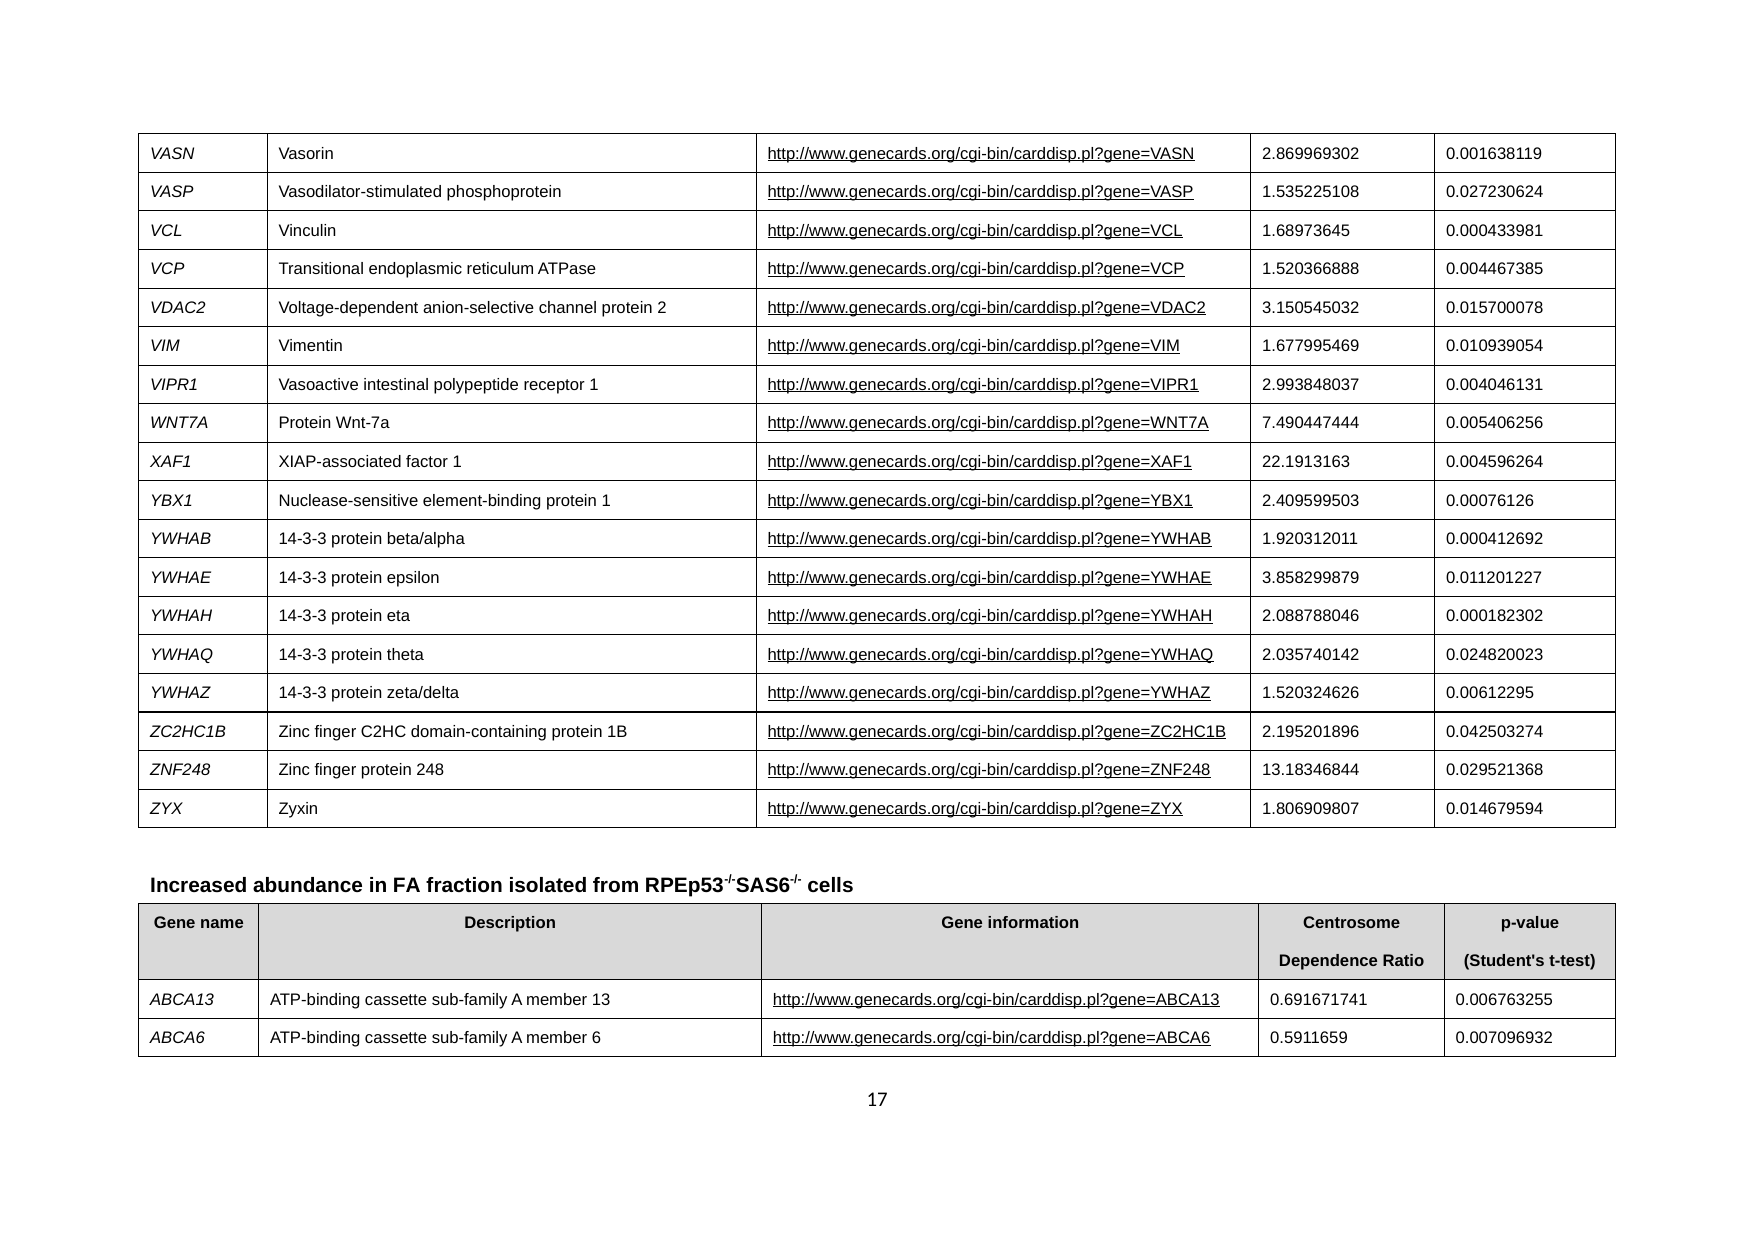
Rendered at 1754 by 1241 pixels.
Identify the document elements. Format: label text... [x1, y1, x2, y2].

table_cell 14-3-3 protein epsilon [268, 558, 756, 596]
table_cell 2.088788046 [1251, 597, 1434, 634]
table_cell ZNF248 [139, 751, 267, 788]
table_cell 1.677995469 [1251, 327, 1434, 364]
table_cell ATP-binding cassette sub-family A member 6 [259, 1019, 761, 1056]
table_cell YWHAQ [139, 635, 267, 673]
table_cell http://www.genecards.org/cgi-bin/carddisp.pl?gene=ZYX [757, 790, 1250, 827]
table_cell http://www.genecards.org/cgi-bin/carddisp.pl?gene=YWHAZ [757, 674, 1250, 711]
table_cell Vinculin [268, 211, 756, 249]
table_cell Protein Wnt-7a [268, 404, 756, 442]
table_cell http://www.genecards.org/cgi-bin/carddisp.pl?gene=YWHAB [757, 520, 1250, 557]
table_cell 0.014679594 [1435, 790, 1615, 827]
table_cell 0.5911659 [1259, 1019, 1444, 1056]
table_cell http://www.genecards.org/cgi-bin/carddisp.pl?gene=YWHAE [757, 558, 1250, 596]
table_cell 0.691671741 [1259, 980, 1444, 1018]
table_cell 0.011201227 [1435, 558, 1615, 596]
table_cell http://www.genecards.org/cgi-bin/carddisp.pl?gene=YBX1 [757, 481, 1250, 519]
table_cell VIM [139, 327, 267, 364]
table_cell 0.001638119 [1435, 134, 1615, 172]
table_cell http://www.genecards.org/cgi-bin/carddisp.pl?gene=YWHAQ [757, 635, 1250, 673]
table_cell Vasorin [268, 134, 756, 172]
table_cell 0.024820023 [1435, 635, 1615, 673]
table_cell ATP-binding cassette sub-family A member 13 [259, 980, 761, 1018]
table_cell YWHAE [139, 558, 267, 596]
table_cell 2.993848037 [1251, 366, 1434, 403]
table_cell 1.68973645 [1251, 211, 1434, 249]
text Increased abundance in FA fraction isolated from RPEp53-/-SAS6-/- cells [150, 866, 1604, 903]
table_cell Voltage-dependent anion-selective channel protein 2 [268, 289, 756, 326]
table_cell 0.004467385 [1435, 250, 1615, 287]
table_cell 0.015700078 [1435, 289, 1615, 326]
table_cell http://www.genecards.org/cgi-bin/carddisp.pl?gene=VDAC2 [757, 289, 1250, 326]
table_cell 2.409599503 [1251, 481, 1434, 519]
table_cell http://www.genecards.org/cgi-bin/carddisp.pl?gene=ABCA6 [762, 1019, 1258, 1056]
table_cell ZYX [139, 790, 267, 827]
table_cell 13.18346844 [1251, 751, 1434, 788]
table_cell 1.535225108 [1251, 173, 1434, 210]
table_header Description [259, 904, 761, 979]
table_cell http://www.genecards.org/cgi-bin/carddisp.pl?gene=XAF1 [757, 443, 1250, 480]
table_cell 0.00612295 [1435, 674, 1615, 711]
table_cell Zyxin [268, 790, 756, 827]
table_cell 14-3-3 protein zeta/delta [268, 674, 756, 711]
table_cell 0.006763255 [1445, 980, 1615, 1018]
table_cell VASN [139, 134, 267, 172]
table_cell Vasoactive intestinal polypeptide receptor 1 [268, 366, 756, 403]
table_cell http://www.genecards.org/cgi-bin/carddisp.pl?gene=ZNF248 [757, 751, 1250, 788]
table_cell http://www.genecards.org/cgi-bin/carddisp.pl?gene=VASN [757, 134, 1250, 172]
table_cell http://www.genecards.org/cgi-bin/carddisp.pl?gene=VCL [757, 211, 1250, 249]
table_cell 0.027230624 [1435, 173, 1615, 210]
table_cell 14-3-3 protein theta [268, 635, 756, 673]
table_cell WNT7A [139, 404, 267, 442]
table_cell 0.005406256 [1435, 404, 1615, 442]
table_cell 0.042503274 [1435, 713, 1615, 750]
table_cell YWHAZ [139, 674, 267, 711]
table_cell http://www.genecards.org/cgi-bin/carddisp.pl?gene=VIPR1 [757, 366, 1250, 403]
table_cell Vimentin [268, 327, 756, 364]
table_cell 1.520366888 [1251, 250, 1434, 287]
table_cell Vasodilator-stimulated phosphoprotein [268, 173, 756, 210]
table_cell VCP [139, 250, 267, 287]
table_cell 0.004046131 [1435, 366, 1615, 403]
table_cell Transitional endoplasmic reticulum ATPase [268, 250, 756, 287]
table_cell YBX1 [139, 481, 267, 519]
table_cell http://www.genecards.org/cgi-bin/carddisp.pl?gene=YWHAH [757, 597, 1250, 634]
table_cell 2.195201896 [1251, 713, 1434, 750]
table_cell 0.00076126 [1435, 481, 1615, 519]
table_cell http://www.genecards.org/cgi-bin/carddisp.pl?gene=VASP [757, 173, 1250, 210]
table_header Centrosome Dependence Ratio [1259, 904, 1444, 979]
table_cell http://www.genecards.org/cgi-bin/carddisp.pl?gene=VCP [757, 250, 1250, 287]
table_cell VDAC2 [139, 289, 267, 326]
table_cell 14-3-3 protein beta/alpha [268, 520, 756, 557]
table_cell ABCA6 [139, 1019, 258, 1056]
table_cell XAF1 [139, 443, 267, 480]
table_cell 14-3-3 protein eta [268, 597, 756, 634]
table_cell Zinc finger C2HC domain-containing protein 1B [268, 713, 756, 750]
table_cell ABCA13 [139, 980, 258, 1018]
table_cell YWHAB [139, 520, 267, 557]
table_cell 2.035740142 [1251, 635, 1434, 673]
table_cell YWHAH [139, 597, 267, 634]
table_cell VASP [139, 173, 267, 210]
table_cell http://www.genecards.org/cgi-bin/carddisp.pl?gene=ZC2HC1B [757, 713, 1250, 750]
table_cell 1.920312011 [1251, 520, 1434, 557]
table_cell 2.869969302 [1251, 134, 1434, 172]
table_cell 1.806909807 [1251, 790, 1434, 827]
table_cell 0.004596264 [1435, 443, 1615, 480]
table_cell 0.010939054 [1435, 327, 1615, 364]
table_cell VCL [139, 211, 267, 249]
table_cell http://www.genecards.org/cgi-bin/carddisp.pl?gene=ABCA13 [762, 980, 1258, 1018]
table_cell 22.1913163 [1251, 443, 1434, 480]
table_cell 1.520324626 [1251, 674, 1434, 711]
table_cell 0.007096932 [1445, 1019, 1615, 1056]
table_cell http://www.genecards.org/cgi-bin/carddisp.pl?gene=WNT7A [757, 404, 1250, 442]
table_cell 0.000433981 [1435, 211, 1615, 249]
table_cell XIAP-associated factor 1 [268, 443, 756, 480]
table_cell 0.000412692 [1435, 520, 1615, 557]
table_cell Nuclease-sensitive element-binding protein 1 [268, 481, 756, 519]
table_header p-value (Student's t-test) [1445, 904, 1615, 979]
table_cell ZC2HC1B [139, 713, 267, 750]
table_cell 7.490447444 [1251, 404, 1434, 442]
table_header Gene information [762, 904, 1258, 979]
table_cell 0.000182302 [1435, 597, 1615, 634]
table_cell Zinc finger protein 248 [268, 751, 756, 788]
table_cell 0.029521368 [1435, 751, 1615, 788]
table_header Gene name [139, 904, 258, 979]
table_cell 3.858299879 [1251, 558, 1434, 596]
table_cell 3.150545032 [1251, 289, 1434, 326]
table_cell http://www.genecards.org/cgi-bin/carddisp.pl?gene=VIM [757, 327, 1250, 364]
table_cell VIPR1 [139, 366, 267, 403]
